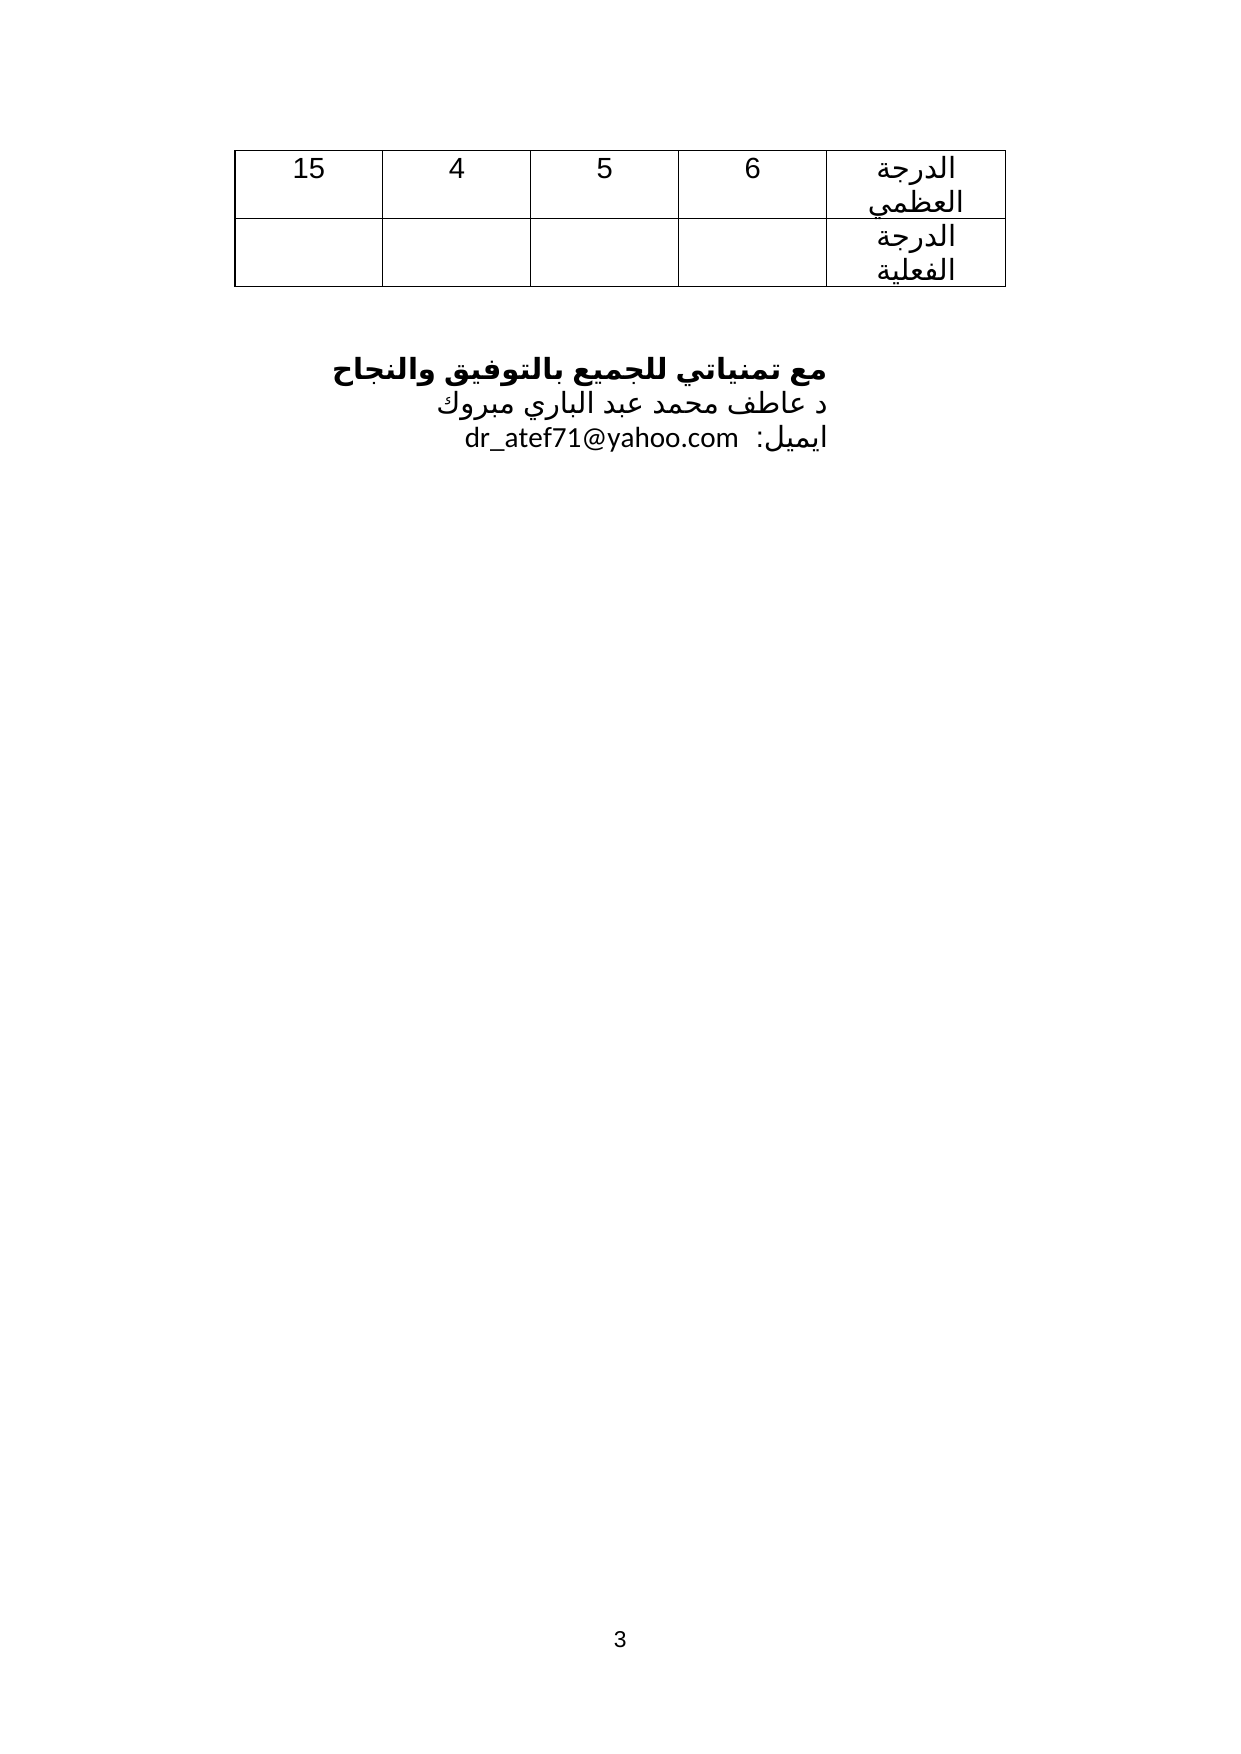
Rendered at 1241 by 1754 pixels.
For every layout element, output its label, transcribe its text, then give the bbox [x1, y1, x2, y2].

table_cell 4 [383, 151, 530, 218]
table_cell [236, 219, 382, 286]
list د عاطف محمد عبد الباري مبروك [187, 386, 828, 419]
list مع تمنياتي للجميع بالتوفيق والنجاح [187, 352, 828, 386]
table_cell 6 [679, 151, 826, 218]
table_cell 15 [236, 151, 382, 218]
table_cell الدرجة الفعلية [827, 219, 1005, 286]
table_cell [679, 219, 826, 286]
table_cell 5 [531, 151, 678, 218]
table_cell [383, 219, 530, 286]
table_cell [531, 219, 678, 286]
list ايميل: dr_atef71@yahoo.com [187, 419, 828, 455]
table_cell الدرجة العظمي [827, 151, 1005, 218]
